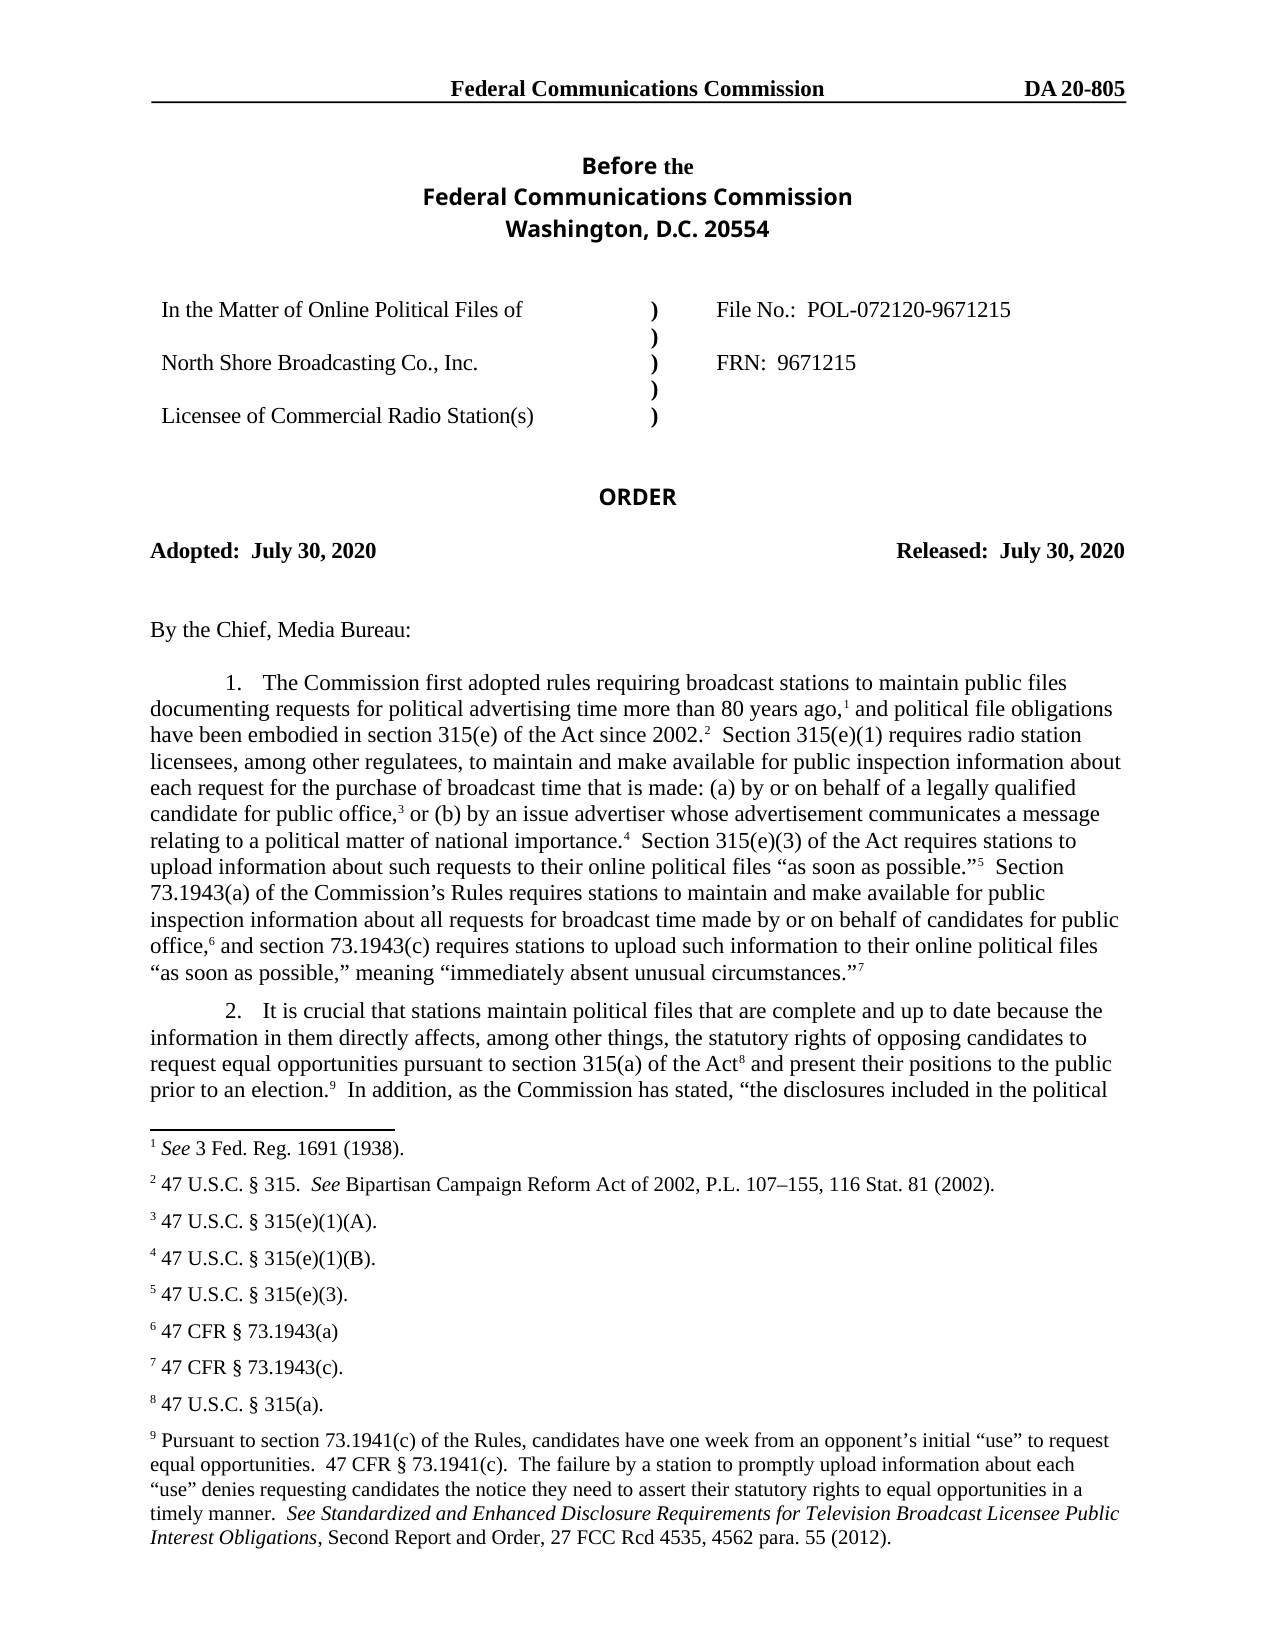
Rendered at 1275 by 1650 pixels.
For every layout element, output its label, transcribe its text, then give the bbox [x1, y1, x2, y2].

table_header In the Matter of Online Political Files of North Shore Broadcasting Co., Inc. Licensee of Commercial Radio Station(s) [150, 296, 639, 454]
table_header ) ) ) ) ) [639, 296, 705, 454]
text Washington, D.C. 20554 [150, 212, 1125, 244]
table_header File No.: POL-072120-9671215 FRN: 9671215 [705, 296, 1147, 454]
text Before the [150, 150, 1125, 181]
text Federal Communications Commission [150, 181, 1125, 212]
text Order [150, 481, 1125, 512]
text Adopted: July 30, 2020 Released: July 30, 2020 [150, 538, 1125, 563]
list The Commission first adopted rules requiring broadcast stations to maintain public files documenting requests for political advertising time more than 80 years ago, and political file obligations have been embodied in section 315(e) of the Act since 2002. Section 315(e)(1) requires radio station licensees, among other regulatees, to maintain and make available for public inspection information about each request for the purchase of broadcast time that is made: (a) by or on behalf of a legally qualified candidate for public office, or (b) by an issue advertiser whose advertisement communicates a message relating to a political matter of national importance. Section 315(e)(3) of the Act requires stations to upload information about such requests to their online political files “as soon as possible.” Section 73.1943(a) of the Commission’s Rules requires stations to maintain and make available for public inspection information about all requests for broadcast time made by or on behalf of candidates for public office, and section 73.1943(c) requires stations to upload such information to their online political files “as soon as possible,” meaning “immediately absent unusual circumstances.” [150, 669, 1125, 985]
text By the Chief, Media Bureau: [150, 616, 1125, 642]
list It is crucial that stations maintain political files that are complete and up to date because the information in them directly affects, among other things, the statutory rights of opposing candidates to request equal opportunities pursuant to section 315(a) of the Act and present their positions to the public prior to an election. In addition, as the Commission has stated, “the disclosures included in the political file further the First Amendment’s goal of an informed electorate that is able to evaluate the validity of messages and hold accountable the interests that disseminate political advocacy.” [150, 997, 1125, 1103]
